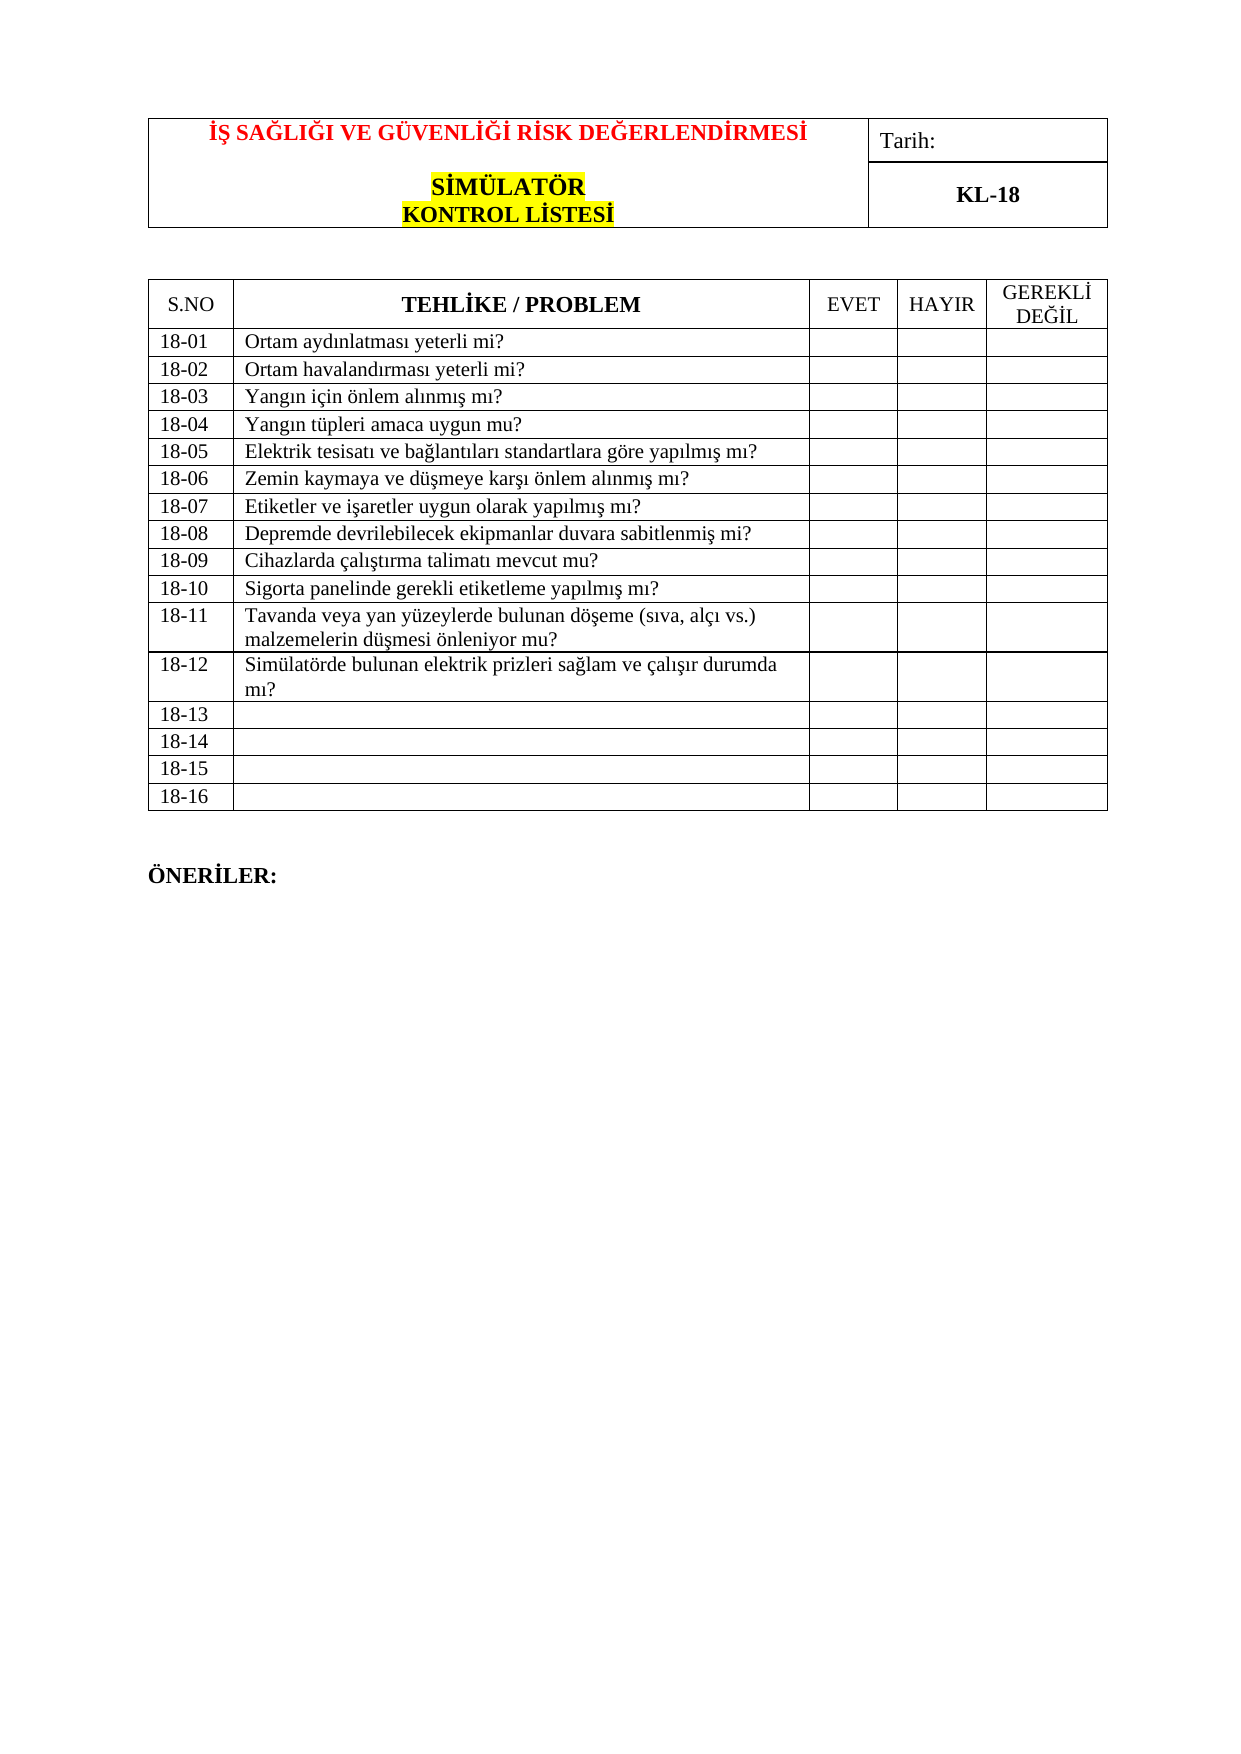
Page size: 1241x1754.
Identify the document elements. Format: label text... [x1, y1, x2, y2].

table_cell [810, 384, 897, 410]
table_cell [898, 603, 986, 651]
table_cell [987, 784, 1107, 810]
table_cell [898, 494, 986, 520]
table_cell [898, 521, 986, 547]
table_cell [987, 576, 1107, 602]
table_cell 18-11 [149, 603, 233, 651]
table_cell [987, 702, 1107, 728]
table_cell Etiketler ve işaretler uygun olarak yapılmış mı? [234, 494, 809, 520]
table_cell Elektrik tesisatı ve bağlantıları standartlara göre yapılmış mı? [234, 439, 809, 465]
table_cell [810, 494, 897, 520]
table_header HAYIR [898, 280, 986, 328]
table_cell [810, 576, 897, 602]
table_cell [987, 729, 1107, 755]
table_cell [898, 357, 986, 383]
table_cell [234, 784, 809, 810]
table_cell [810, 603, 897, 651]
table_cell [898, 549, 986, 575]
table_cell [898, 653, 986, 701]
table_cell Yangın tüpleri amaca uygun mu? [234, 411, 809, 438]
table_cell [234, 702, 809, 728]
table_cell [898, 439, 986, 465]
table_cell Ortam havalandırması yeterli mi? [234, 357, 809, 383]
table_cell Tavanda veya yan yüzeylerde bulunan döşeme (sıva, alçı vs.) malzemelerin düşmesi önleniyor mu? [234, 603, 809, 651]
table_cell [810, 702, 897, 728]
table_header GEREKLİ DEĞİL [987, 280, 1107, 328]
table_cell [898, 702, 986, 728]
table_cell 18-03 [149, 384, 233, 410]
table_cell [810, 521, 897, 547]
table_cell 18-15 [149, 756, 233, 783]
table_cell 18-12 [149, 653, 233, 701]
table_cell [987, 466, 1107, 493]
table_cell [987, 521, 1107, 547]
table_cell [898, 576, 986, 602]
table_cell [898, 384, 986, 410]
table_cell [898, 784, 986, 810]
table_cell [898, 756, 986, 783]
table_cell Cihazlarda çalıştırma talimatı mevcut mu? [234, 549, 809, 575]
table_cell [234, 756, 809, 783]
table_cell 18-13 [149, 702, 233, 728]
table_header S.NO [149, 280, 233, 328]
table_cell Sigorta panelinde gerekli etiketleme yapılmış mı? [234, 576, 809, 602]
table_cell 18-16 [149, 784, 233, 810]
table_cell 18-08 [149, 521, 233, 547]
table_cell [234, 729, 809, 755]
table_cell 18-04 [149, 411, 233, 438]
table_cell [987, 549, 1107, 575]
table_cell 18-07 [149, 494, 233, 520]
table_header TEHLİKE / PROBLEM [234, 280, 809, 328]
table_header İŞ SAĞLIĞI VE GÜVENLİĞİ RİSK DEĞERLENDİRMESİ SİMÜLATÖR KONTROL LİSTESİ [149, 119, 868, 227]
table_cell [987, 603, 1107, 651]
text ÖNERİLER: [148, 862, 1092, 888]
table_cell Ortam aydınlatması yeterli mi? [234, 329, 809, 356]
table_cell 18-10 [149, 576, 233, 602]
table_cell [987, 439, 1107, 465]
table_cell [987, 494, 1107, 520]
table_cell [987, 411, 1107, 438]
table_cell [810, 653, 897, 701]
table_cell [810, 784, 897, 810]
table_cell Yangın için önlem alınmış mı? [234, 384, 809, 410]
table_cell [987, 329, 1107, 356]
table_header EVET [810, 280, 897, 328]
table_cell Zemin kaymaya ve düşmeye karşı önlem alınmış mı? [234, 466, 809, 493]
table_header Tarih: [869, 119, 1107, 161]
table_cell [810, 439, 897, 465]
table_cell 18-14 [149, 729, 233, 755]
table_cell Simülatörde bulunan elektrik prizleri sağlam ve çalışır durumda mı? [234, 653, 809, 701]
table_cell 18-06 [149, 466, 233, 493]
table_cell [810, 329, 897, 356]
table_cell [898, 411, 986, 438]
table_cell [987, 384, 1107, 410]
table_cell [810, 729, 897, 755]
table_cell [810, 466, 897, 493]
table_cell [898, 329, 986, 356]
table_cell [987, 357, 1107, 383]
table_cell 18-05 [149, 439, 233, 465]
table_cell 18-09 [149, 549, 233, 575]
table_cell [810, 357, 897, 383]
table_cell [987, 653, 1107, 701]
table_cell 18-01 [149, 329, 233, 356]
table_cell [898, 729, 986, 755]
table_cell [898, 466, 986, 493]
table_cell [810, 756, 897, 783]
table_cell 18-02 [149, 357, 233, 383]
table_cell [810, 411, 897, 438]
table_cell Depremde devrilebilecek ekipmanlar duvara sabitlenmiş mi? [234, 521, 809, 547]
table_cell [810, 549, 897, 575]
table_cell KL-18 [869, 163, 1107, 227]
table_cell [987, 756, 1107, 783]
